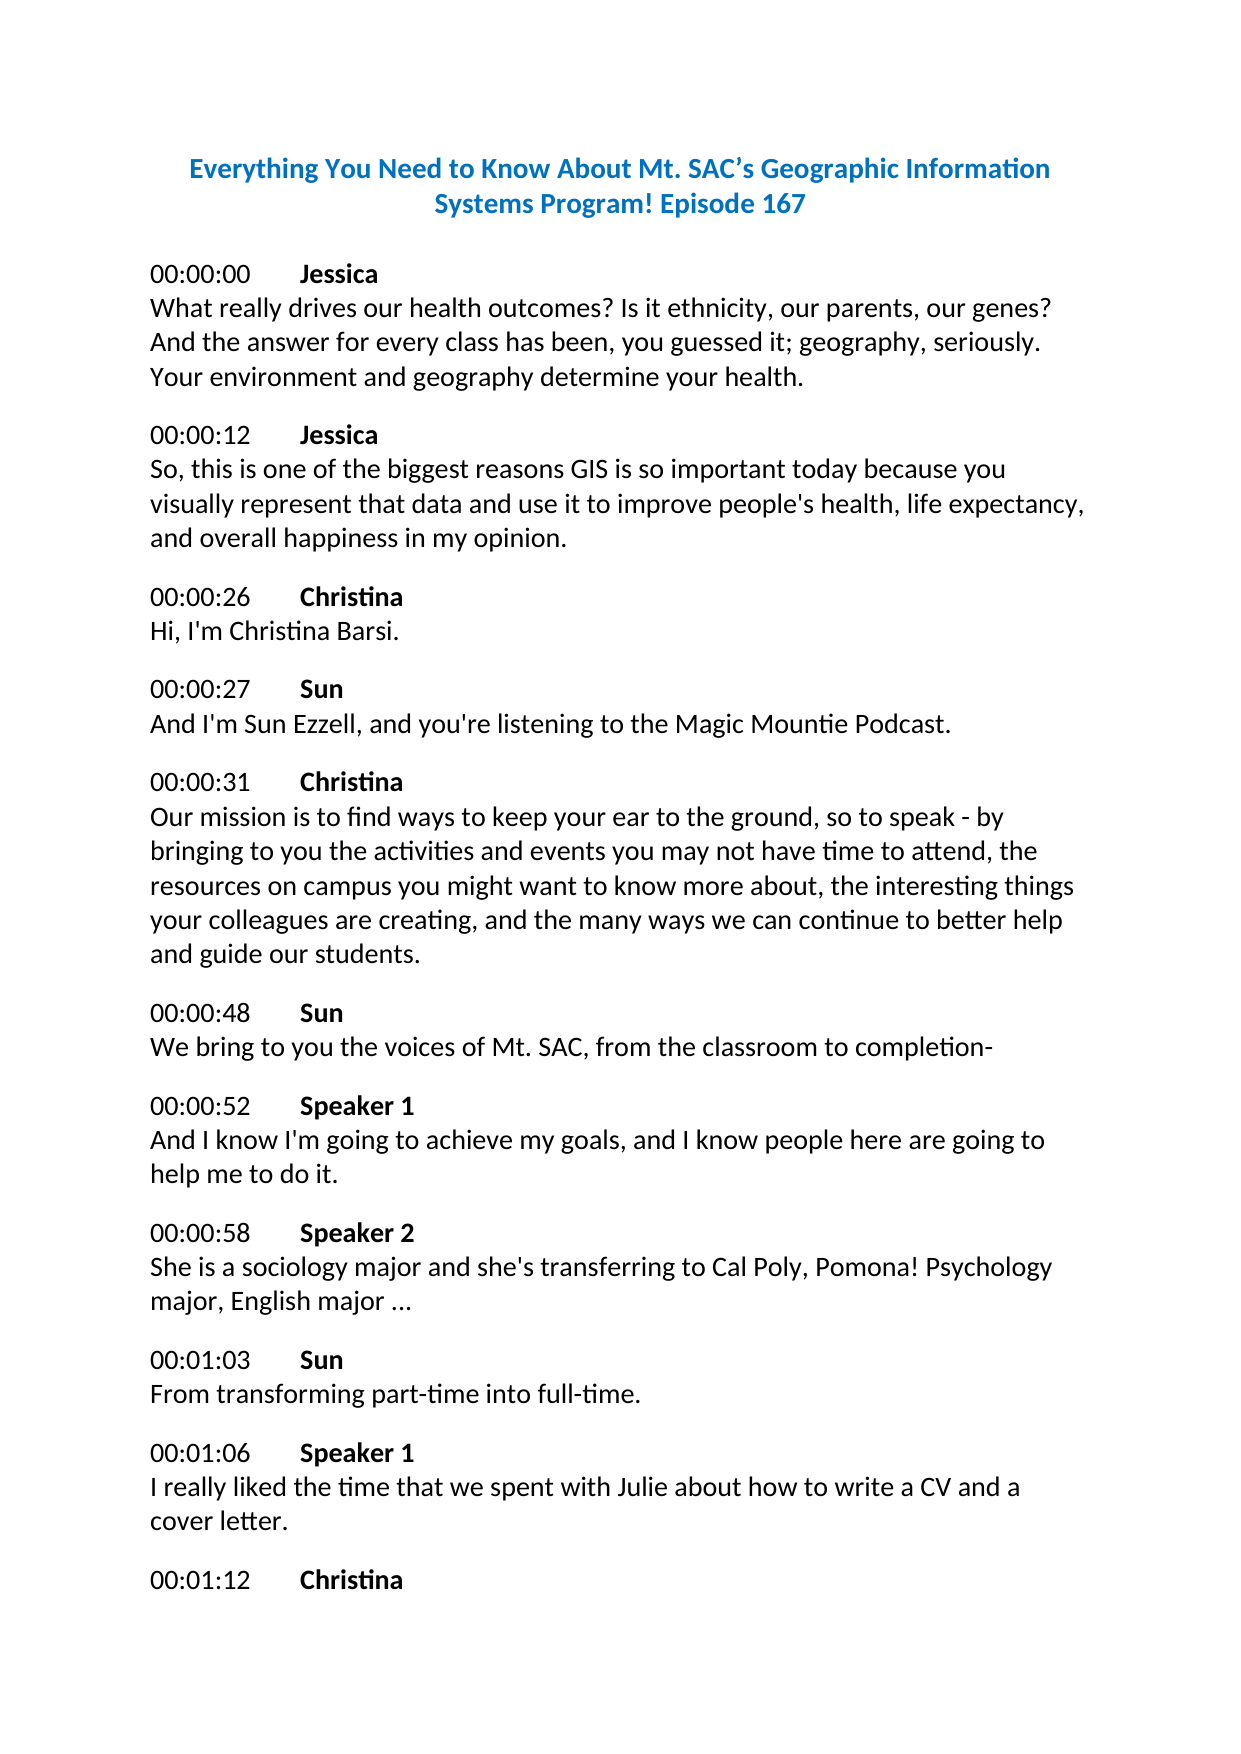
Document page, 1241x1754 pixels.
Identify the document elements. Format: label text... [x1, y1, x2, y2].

text 00:00:31 Christina [150, 764, 1090, 799]
text 00:00:58 Speaker 2 [150, 1215, 1090, 1249]
text 00:00:26 Christina [150, 579, 1090, 613]
text 00:00:27 Sun [150, 672, 1090, 706]
text I really liked the time that we spent with Julie about how to write a CV and a cover letter. [150, 1469, 1090, 1562]
text 00:00:00 Jessica [150, 256, 1090, 290]
text 00:01:06 Speaker 1 [150, 1435, 1090, 1469]
text 00:01:03 Sun [150, 1342, 1090, 1376]
text And I know I'm going to achieve my goals, and I know people here are going to help me to do it. [150, 1122, 1090, 1215]
text And I'm Sun Ezzell, and you're listening to the Magic Mountie Podcast. [150, 706, 1090, 764]
text What really drives our health outcomes? Is it ethnicity, our parents, our genes? And the answer for every class has been, you guessed it; geography, seriously. Your environment and geography determine your health. [150, 290, 1090, 417]
text She is a sociology major and she's transferring to Cal Poly, Pomona! Psychology major, English major ... [150, 1249, 1090, 1342]
text 00:00:48 Sun [150, 995, 1090, 1029]
text 00:01:12 Christina [150, 1562, 1090, 1596]
text Everything You Need to Know About Mt. SAC’s Geographic Information Systems Program! Episode 167 [150, 150, 1090, 221]
text 00:00:12 Jessica [150, 417, 1090, 452]
text We bring to you the voices of Mt. SAC, from the classroom to completion- [150, 1029, 1090, 1087]
text Our mission is to find ways to keep your ear to the ground, so to speak - by bringing to you the activities and events you may not have time to attend, the resources on campus you might want to know more about, the interesting things your colleagues are creating, and the many ways we can continue to better help and guide our students. [150, 799, 1090, 995]
text 00:00:52 Speaker 1 [150, 1087, 1090, 1122]
text Hi, I'm Christina Barsi. [150, 613, 1090, 672]
text So, this is one of the biggest reasons GIS is so important today because you visually represent that data and use it to improve people's health, life expectancy, and overall happiness in my opinion. [150, 452, 1090, 579]
text From transforming part-time into full-time. [150, 1376, 1090, 1435]
